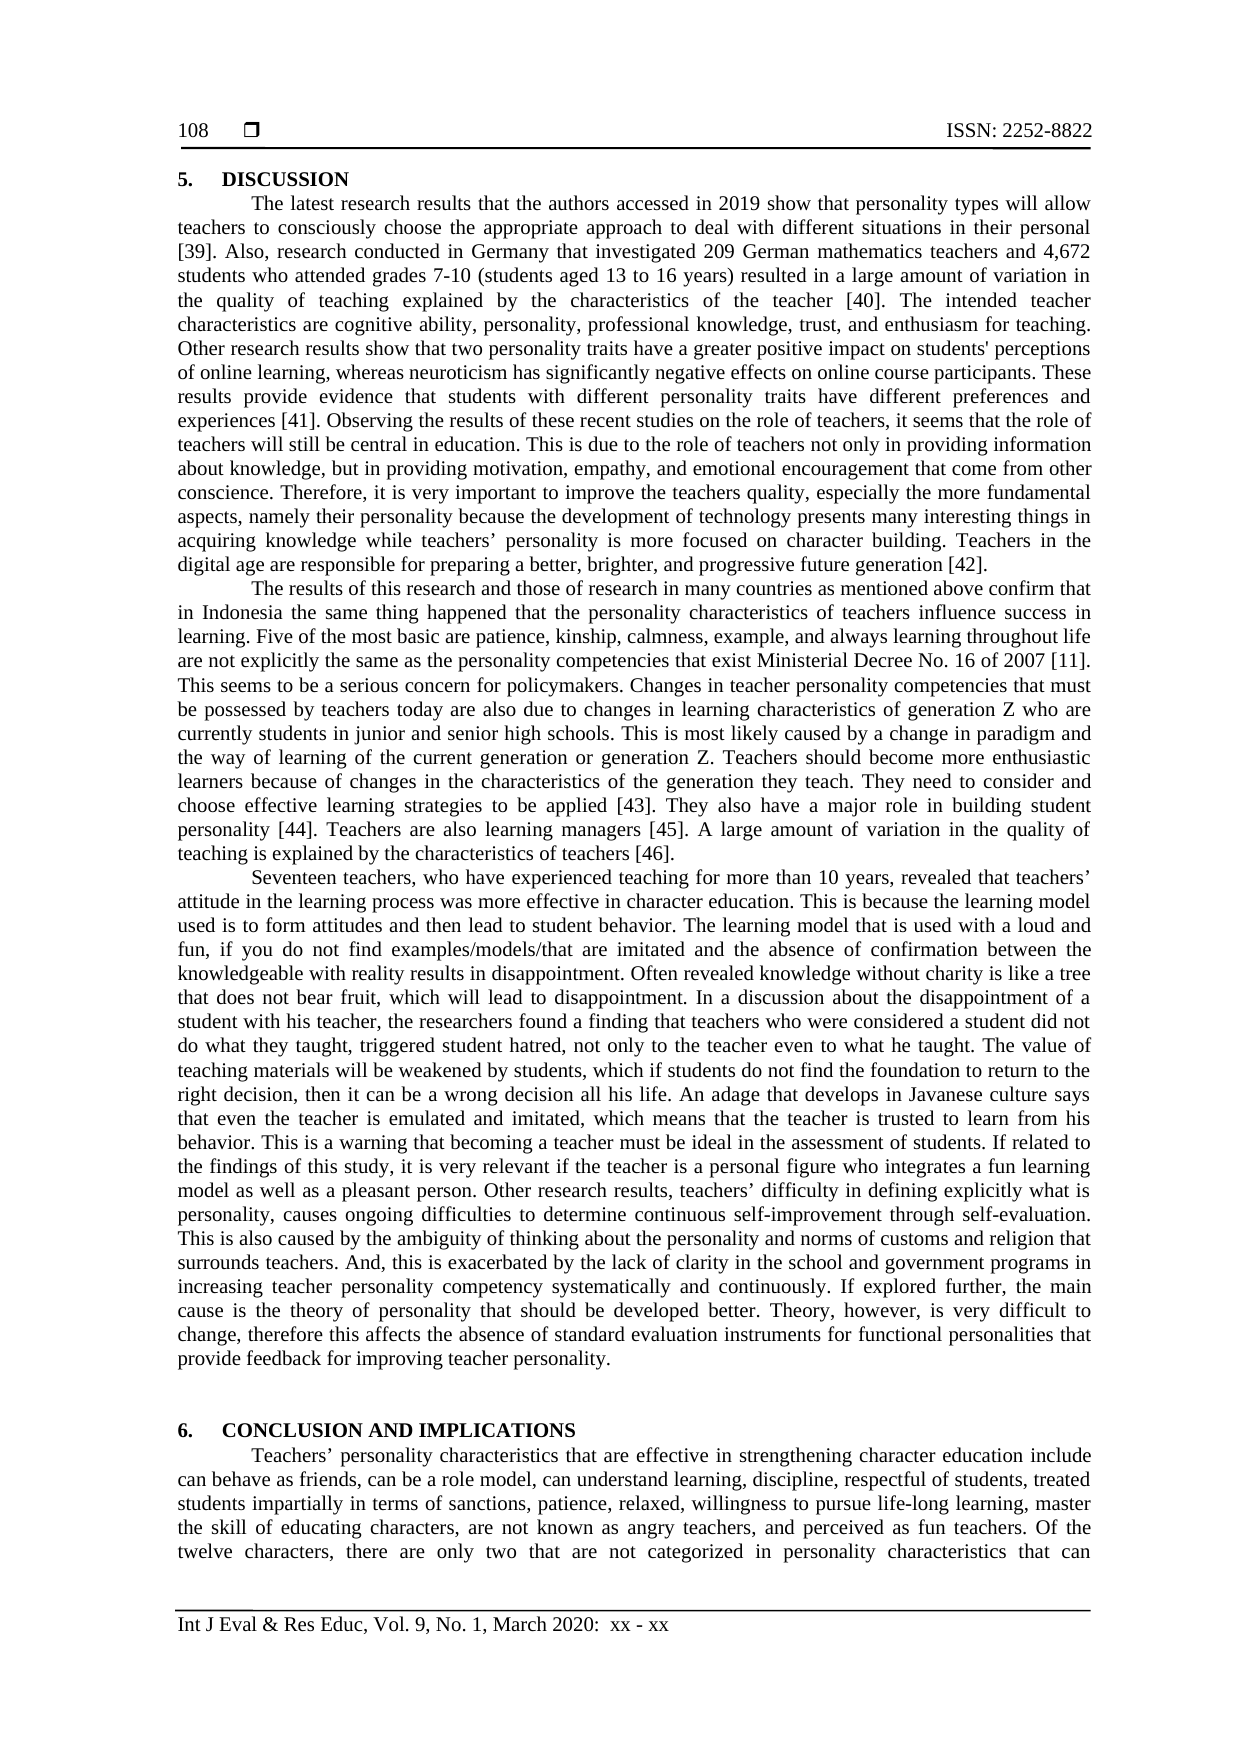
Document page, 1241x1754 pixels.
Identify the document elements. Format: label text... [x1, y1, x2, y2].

list CONCLUSION AND IMPLICATIONS [177, 1418, 1092, 1442]
list DISCUSSION [177, 167, 1092, 191]
text Seventeen teachers, who have experienced teaching for more than 10 years, revealed that teachers’ attitude in the learning process was more effective in character education. This is because the learning model used is to form attitudes and then lead to student behavior. The learning model that is used with a loud and fun, if you do not find examples/models/that are imitated and the absence of confirmation between the knowledgeable with reality results in disappointment. Often revealed knowledge without charity is like a tree that does not bear fruit, which will lead to disappointment. In a discussion about the disappointment of a student with his teacher, the researchers found a finding that teachers who were considered a student did not do what they taught, triggered student hatred, not only to the teacher even to what he taught. The value of teaching materials will be weakened by students, which if students do not find the foundation to return to the right decision, then it can be a wrong decision all his life. An adage that develops in Javanese culture says that even the teacher is emulated and imitated, which means that the teacher is trusted to learn from his behavior. This is a warning that becoming a teacher must be ideal in the assessment of students. If related to the findings of this study, it is very relevant if the teacher is a personal figure who integrates a fun learning model as well as a pleasant person. Other research results, teachers’ difficulty in defining explicitly what is personality, causes ongoing difficulties to determine continuous self-improvement through self-evaluation. This is also caused by the ambiguity of thinking about the personality and norms of customs and religion that surrounds teachers. And, this is exacerbated by the lack of clarity in the school and government programs in increasing teacher personality competency systematically and continuously. If explored further, the main cause is the theory of personality that should be developed better. Theory, however, is very difficult to change, therefore this affects the absence of standard evaluation instruments for functional personalities that provide feedback for improving teacher personality. [177, 865, 1092, 1370]
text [177, 1442, 1092, 1563]
text The results of this research and those of research in many countries as mentioned above confirm that in Indonesia the same thing happened that the personality characteristics of teachers influence success in learning. Five of the most basic are patience, kinship, calmness, example, and always learning throughout life are not explicitly the same as the personality competencies that exist Ministerial Decree No. 16 of 2007 [11]. This seems to be a serious concern for policymakers. Changes in teacher personality competencies that must be possessed by teachers today are also due to changes in learning characteristics of generation Z who are currently students in junior and senior high schools. This is most likely caused by a change in paradigm and the way of learning of the current generation or generation Z. Teachers should become more enthusiastic learners because of changes in the characteristics of the generation they teach. They need to consider and choose effective learning strategies to be applied [43]. They also have a major role in building student personality [44]. Teachers are also learning managers [45]. A large amount of variation in the quality of teaching is explained by the characteristics of teachers [46]. [177, 576, 1092, 865]
text The latest research results that the authors accessed in 2019 show that personality types will allow teachers to consciously choose the appropriate approach to deal with different situations in their personal [39]. Also, research conducted in Germany that investigated 209 German mathematics teachers and 4,672 students who attended grades 7-10 (students aged 13 to 16 years) resulted in a large amount of variation in the quality of teaching explained by the characteristics of the teacher [40]. The intended teacher characteristics are cognitive ability, personality, professional knowledge, trust, and enthusiasm for teaching. Other research results show that two personality traits have a greater positive impact on students' perceptions of online learning, whereas neuroticism has significantly negative effects on online course participants. These results provide evidence that students with different personality traits have different preferences and experiences [41]. Observing the results of these recent studies on the role of teachers, it seems that the role of teachers will still be central in education. This is due to the role of teachers not only in providing information about knowledge, but in providing motivation, empathy, and emotional encouragement that come from other conscience. Therefore, it is very important to improve the teachers quality, especially the more fundamental aspects, namely their personality because the development of technology presents many interesting things in acquiring knowledge while teachers’ personality is more focused on character building. Teachers in the digital age are responsible for preparing a better, brighter, and progressive future generation [42]. [177, 191, 1092, 576]
